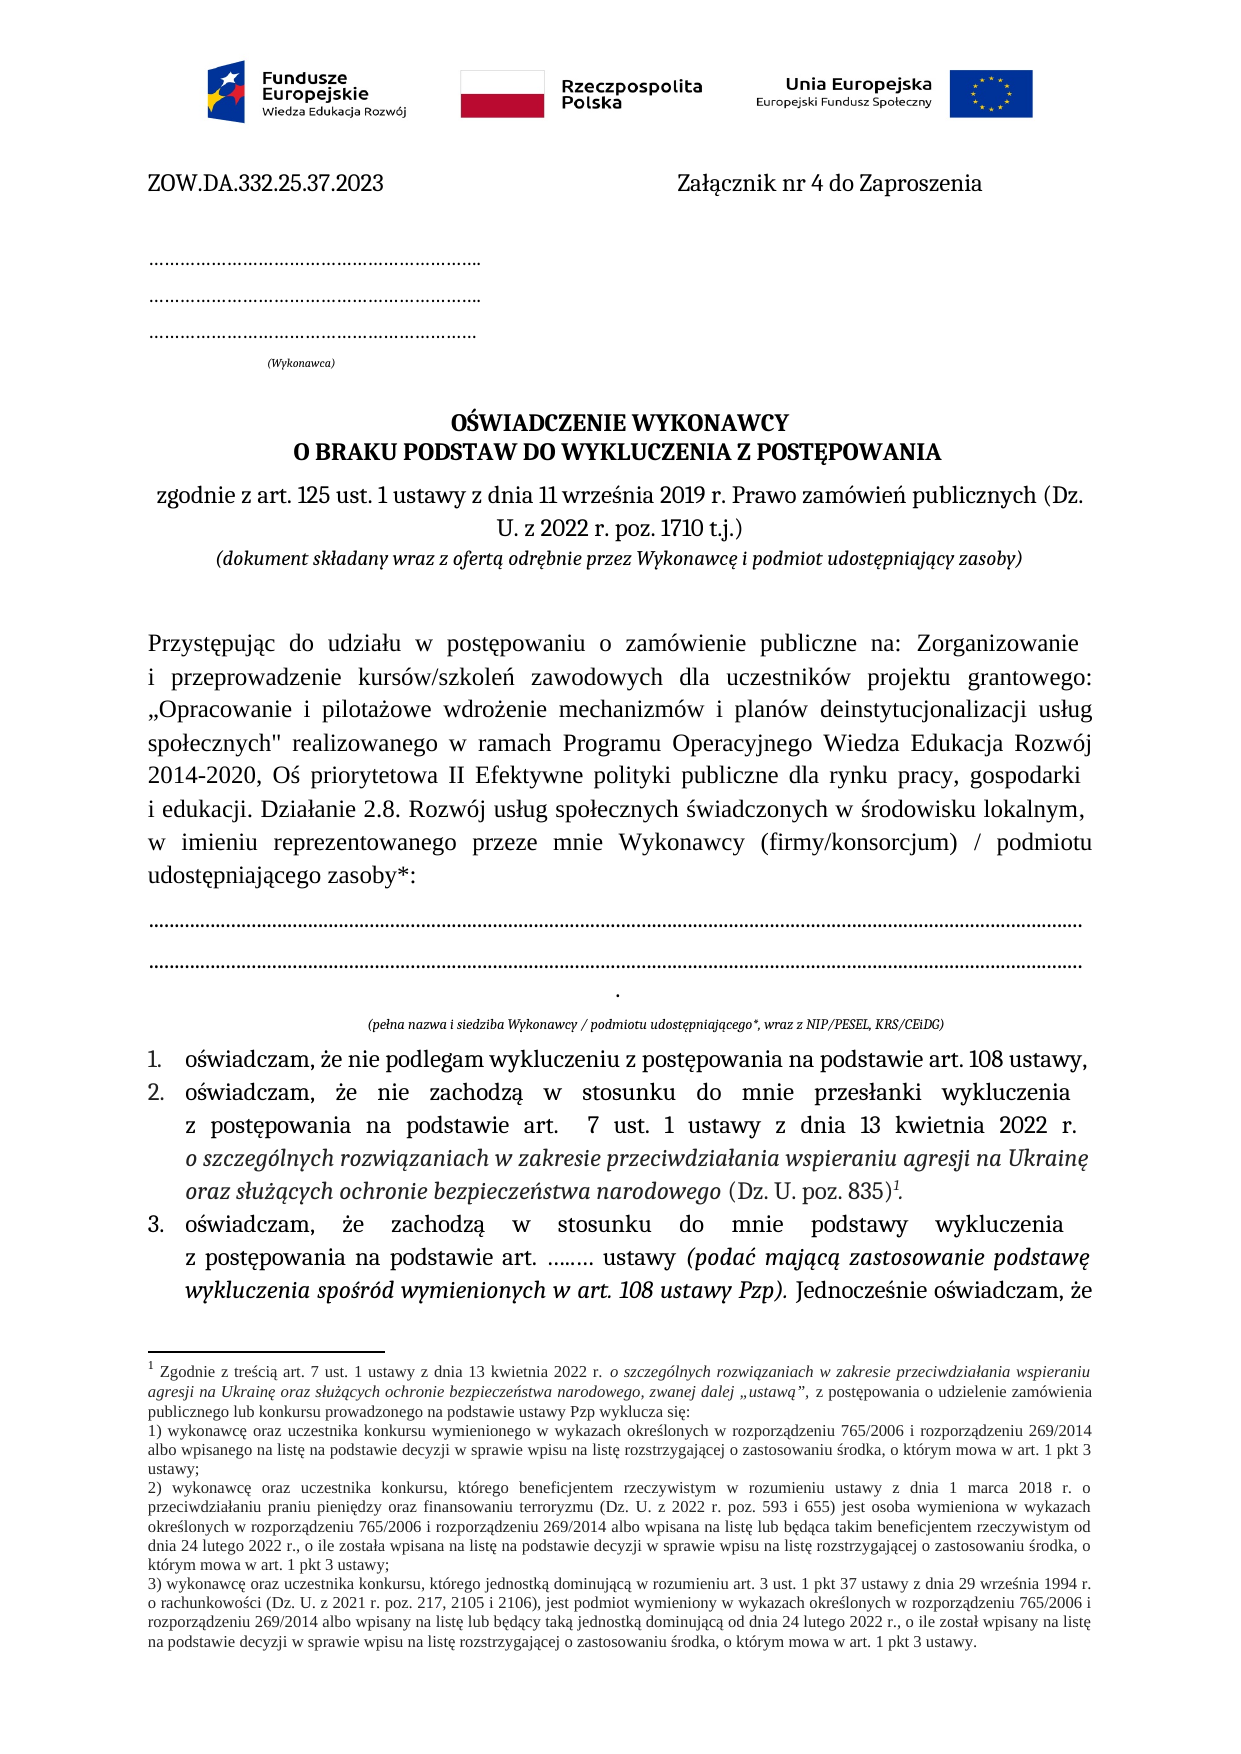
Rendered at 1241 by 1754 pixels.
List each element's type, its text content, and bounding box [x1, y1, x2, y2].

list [148, 1210, 1092, 1305]
text Przystępując do udziału w postępowaniu o zamówienie publiczne na: Zorganizowanie i przeprowadzenie kursów/szkoleń zawodowych dla uczestników projektu grantowego: „Opracowanie i pilotażowe wdrożenie mechanizmów i planów deinstytucjonalizacji usług społecznych" realizowanego w ramach Programu Operacyjnego Wiedza Edukacja Rozwój 2014-2020, Oś priorytetowa II Efektywne polityki publiczne dla rynku pracy, gospodarki i edukacji. Działanie 2.8. Rozwój usług społecznych świadczonych w środowisku lokalnym, w imieniu reprezentowanego przeze mnie Wykonawcy (firmy/konsorcjum) / podmiotu udostępniającego zasoby*: [148, 628, 1092, 888]
text O BRAKU PODSTAW DO WYKLUCZENIA Z POSTĘPOWANIA [148, 438, 1087, 467]
list oświadczam, że nie zachodzą w stosunku do mnie przesłanki wykluczenia z postępowania na podstawie art. 7 ust. 1 ustawy z dnia 13 kwietnia 2022 r. o szczególnych rozwiązaniach w zakresie przeciwdziałania wspieraniu agresji na Ukrainę oraz służących ochronie bezpieczeństwa narodowego (Dz. U. poz. 835). [148, 1078, 1092, 1206]
list oświadczam, że nie podlegam wykluczeniu z postępowania na podstawie art. 108 ustawy, [148, 1045, 1092, 1074]
text ………………………………………………………. [148, 247, 1092, 271]
text (pełna nazwa i siedziba Wykonawcy / podmiotu udostępniającego*, wraz z NIP/PESEL, KRS/CEiDG) [148, 1016, 1092, 1045]
text ...................................................................................................................................................................................... [148, 905, 1088, 934]
text ....................................................................................................................................................................................... [148, 946, 1088, 1004]
text ……………………………………………………… [148, 320, 1092, 344]
text OŚWIADCZENIE WYKONAWCY [148, 409, 1092, 438]
text (Wykonawca) [148, 356, 1092, 380]
text ………………………………………………………. [148, 283, 1092, 307]
text zgodnie z art. 125 ust. 1 ustawy z dnia 11 września 2019 r. Prawo zamówień publicznych (Dz. U. z 2022 r. poz. 1710 t.j.) [148, 481, 1092, 543]
text (dokument składany wraz z ofertą odrębnie przez Wykonawcę i podmiot udostępniający zasoby) [148, 547, 1093, 571]
text ZOW.DA.332.25.37.2023 Załącznik nr 4 do Zaproszenia [148, 169, 1092, 198]
picture [189, 44, 1051, 139]
